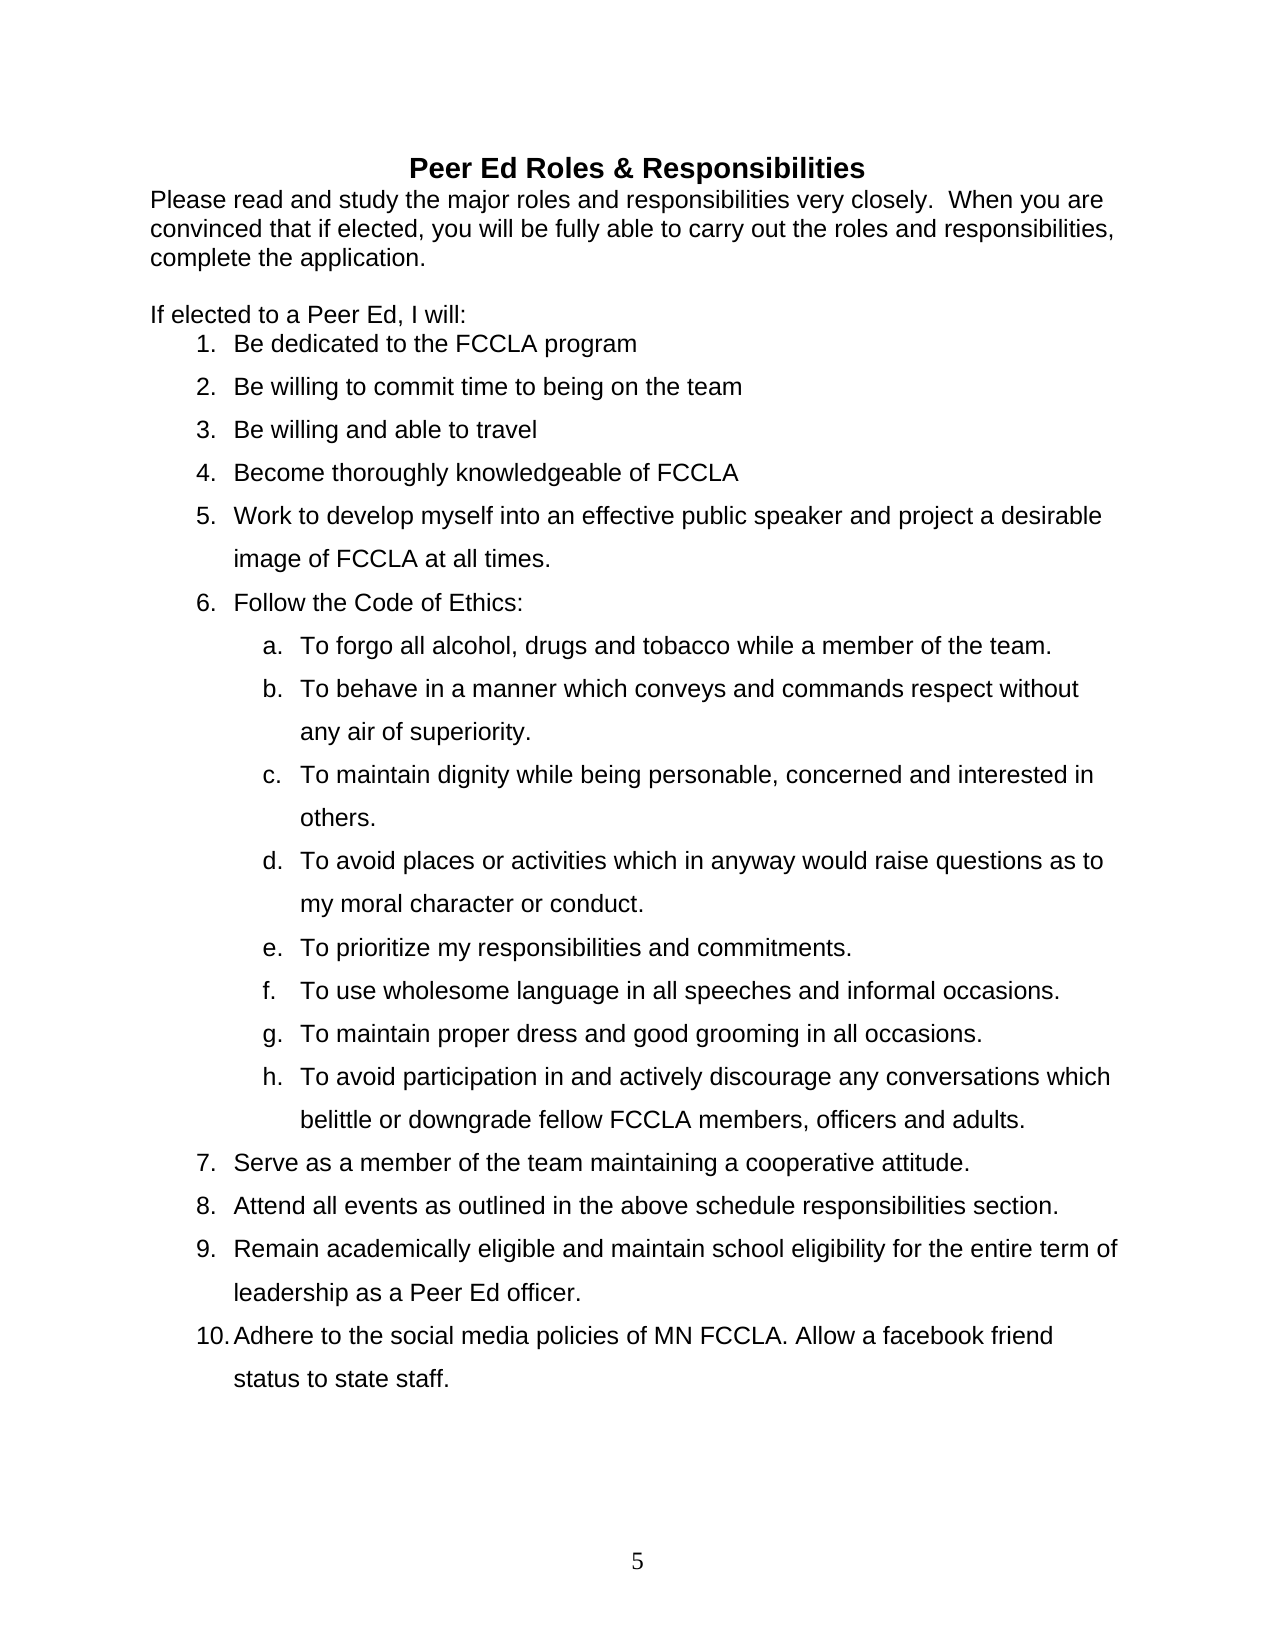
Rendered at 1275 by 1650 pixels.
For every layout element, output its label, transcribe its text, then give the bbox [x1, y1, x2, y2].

list To maintain proper dress and good grooming in all occasions. [262, 1019, 1125, 1047]
list To prioritize my responsibilities and commitments. [262, 932, 1125, 961]
list To forgo all alcohol, drugs and tobacco while a member of the team. [262, 631, 1125, 659]
list Be willing and able to travel [196, 415, 1125, 444]
list Be willing to commit time to being on the team [196, 372, 1125, 401]
list Work to develop myself into an effective public speaker and project a desirable image of FCCLA at all times. [196, 501, 1125, 573]
list Become thoroughly knowledgeable of FCCLA [196, 458, 1125, 487]
list Remain academically eligible and maintain school eligibility for the entire term of leadership as a Peer Ed officer. [196, 1234, 1125, 1306]
list Attend all events as outlined in the above schedule responsibilities section. [196, 1191, 1125, 1220]
list Serve as a member of the team maintaining a cooperative attitude. [196, 1148, 1125, 1177]
text If elected to a Peer Ed, I will: [150, 300, 1125, 329]
list To avoid places or activities which in anyway would raise questions as to my moral character or conduct. [262, 846, 1125, 918]
list To behave in a manner which conveys and commands respect without any air of superiority. [262, 674, 1125, 746]
list To maintain dignity while being personable, concerned and interested in others. [262, 760, 1125, 832]
list To use wholesome language in all speeches and informal occasions. [262, 976, 1125, 1004]
text Please read and study the major roles and responsibilities very closely. When you are convinced that if elected, you will be fully able to carry out the roles and responsibilities, complete the application. [150, 185, 1125, 271]
list To avoid participation in and actively discourage any conversations which belittle or downgrade fellow FCCLA members, officers and adults. [262, 1062, 1125, 1134]
list Adhere to the social media policies of MN FCCLA. Allow a facebook friend status to state staff. [196, 1321, 1125, 1392]
text Peer Ed Roles & Responsibilities [150, 151, 1125, 185]
list Be dedicated to the FCCLA program [196, 329, 1125, 357]
list Follow the Code of Ethics: [196, 587, 1125, 616]
